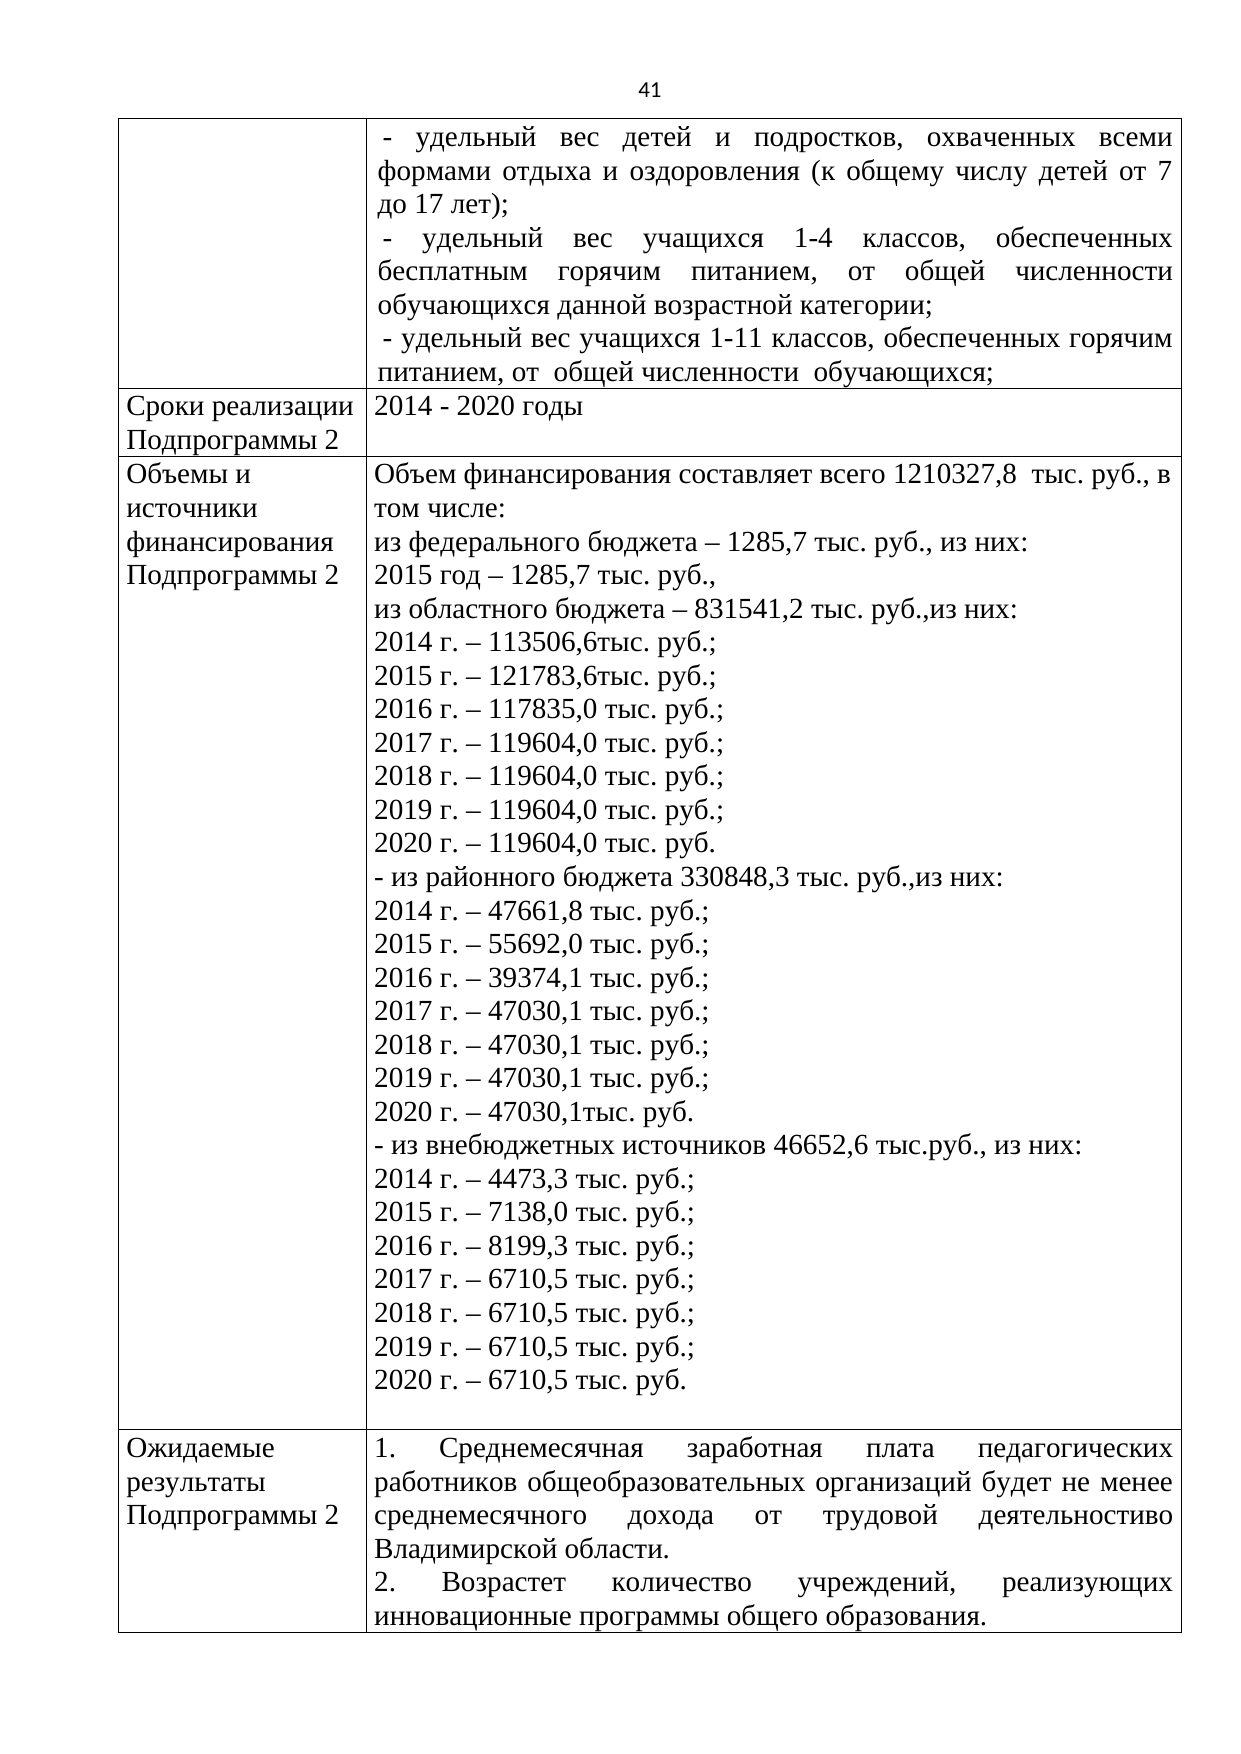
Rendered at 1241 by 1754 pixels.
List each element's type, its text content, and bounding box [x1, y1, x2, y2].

table_cell Объемы и источники финансирования Подпрограммы 2 [119, 457, 366, 1429]
table_cell Объем финансирования составляет всего 1210327,8 тыс. руб., в том числе: из федерального бюджета – 1285,7 тыс. руб., из них: 2015 год – 1285,7 тыс. руб., из областного бюджета – 831541,2 тыс. руб.,из них: 2014 г. – 113506,6тыс. руб.; 2015 г. – 121783,6тыс. руб.; 2016 г. – 117835,0 тыс. руб.; 2017 г. – 119604,0 тыс. руб.; 2018 г. – 119604,0 тыс. руб.; 2019 г. – 119604,0 тыс. руб.; 2020 г. – 119604,0 тыс. руб. - из районного бюджета 330848,3 тыс. руб.,из них: 2014 г. – 47661,8 тыс. руб.; 2015 г. – 55692,0 тыс. руб.; 2016 г. – 39374,1 тыс. руб.; 2017 г. – 47030,1 тыс. руб.; 2018 г. – 47030,1 тыс. руб.; 2019 г. – 47030,1 тыс. руб.; 2020 г. – 47030,1тыс. руб. - из внебюджетных источников 46652,6 тыс.руб., из них: 2014 г. – 4473,3 тыс. руб.; 2015 г. – 7138,0 тыс. руб.; 2016 г. – 8199,3 тыс. руб.; 2017 г. – 6710,5 тыс. руб.; 2018 г. – 6710,5 тыс. руб.; 2019 г. – 6710,5 тыс. руб.; 2020 г. – 6710,5 тыс. руб. [367, 457, 1181, 1429]
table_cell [367, 119, 1181, 387]
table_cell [367, 1430, 1181, 1632]
table_cell Сроки реализации Подпрограммы 2 [119, 389, 366, 456]
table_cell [119, 1430, 366, 1632]
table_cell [119, 119, 366, 387]
table_cell 2014 - 2020 годы [367, 389, 1181, 456]
